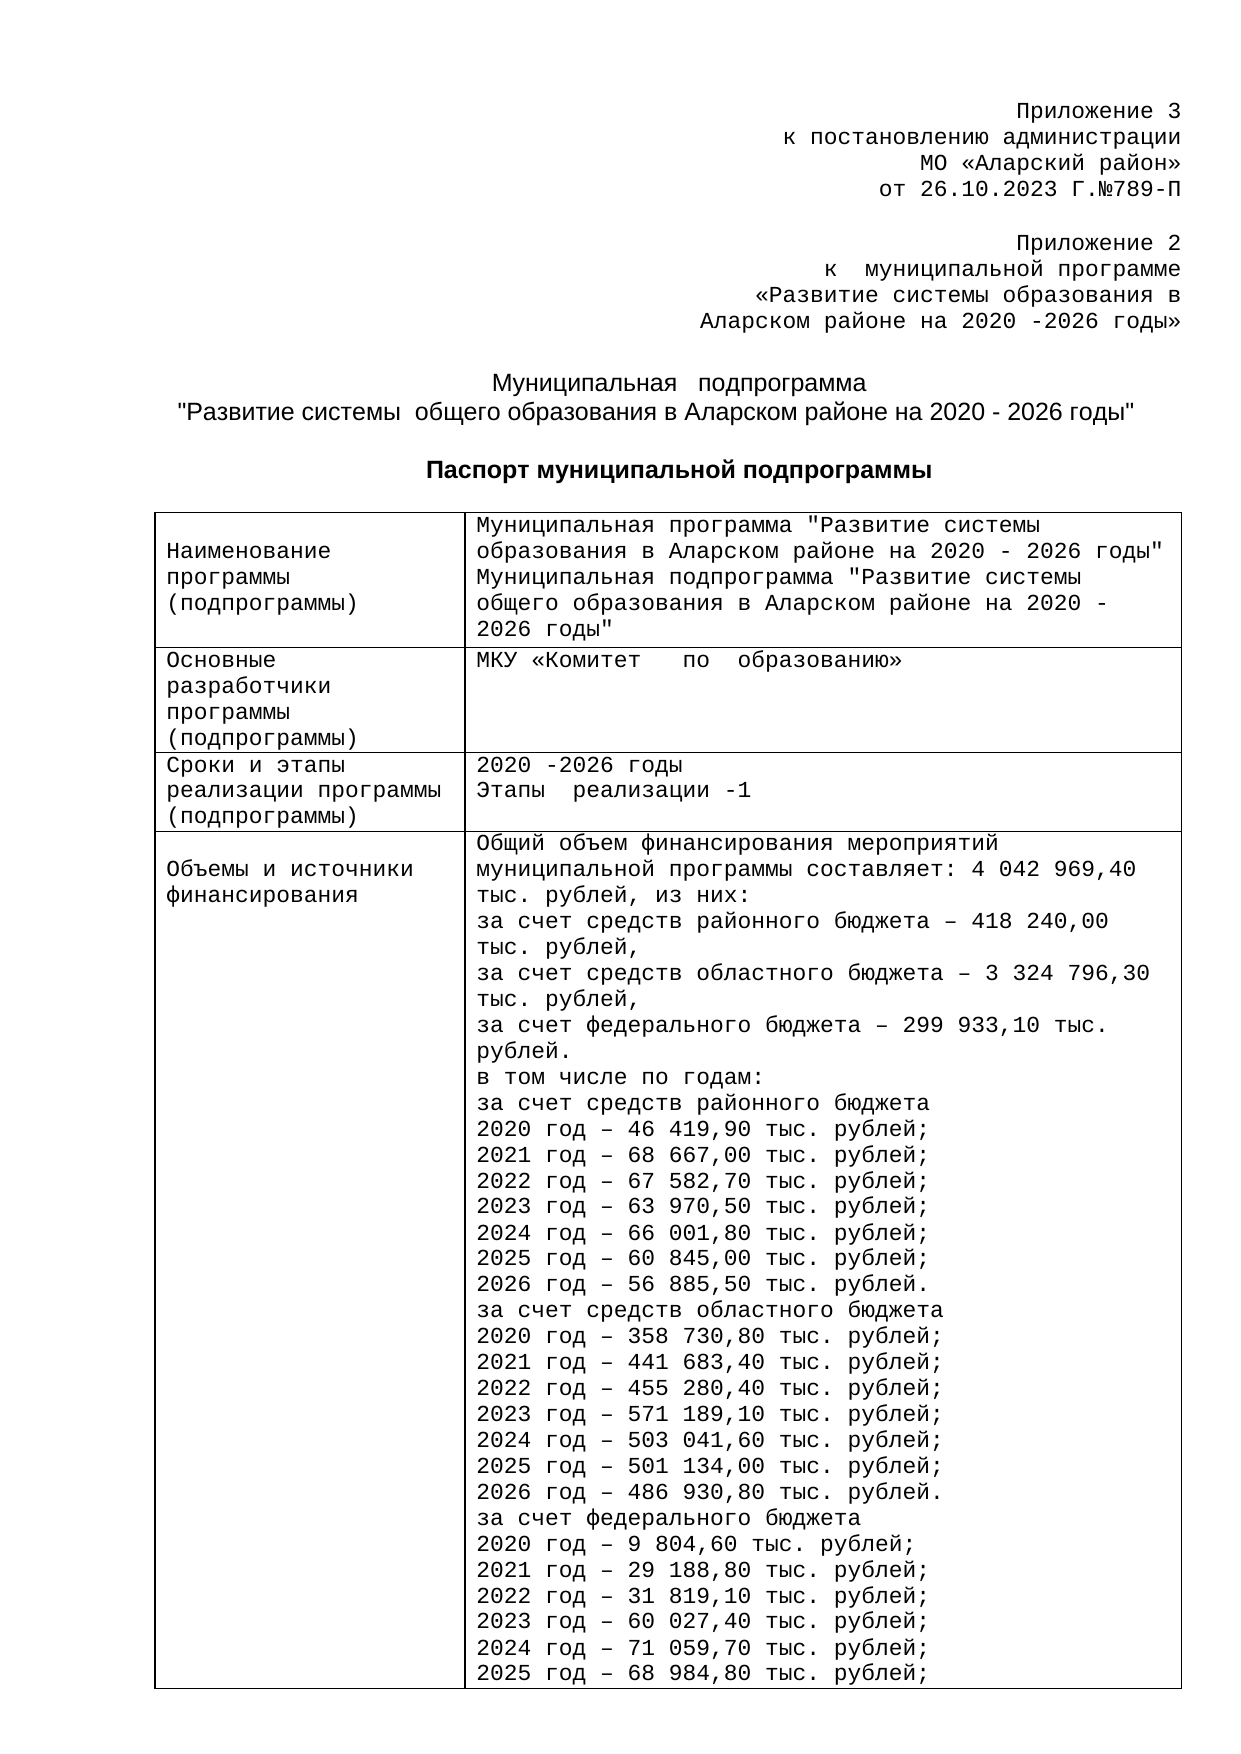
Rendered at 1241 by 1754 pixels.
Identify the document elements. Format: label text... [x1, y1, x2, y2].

text Аларском районе на 2020 -2026 годы» [177, 309, 1181, 335]
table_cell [466, 832, 1181, 1688]
text «Развитие системы образования в [177, 283, 1181, 309]
text Приложение 3 [177, 100, 1181, 126]
text от 26.10.2023 Г.№789-П [177, 178, 1181, 203]
text "Развитие системы общего образования в Аларском районе на 2020 - 2026 годы" [177, 397, 1181, 426]
text Паспорт муниципальной подпрограммы [177, 454, 1181, 483]
table_cell Основные разработчики программы (подпрограммы) [156, 648, 464, 752]
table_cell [156, 832, 464, 1688]
table_cell МКУ «Комитет по образованию» [466, 648, 1181, 752]
table_header Муниципальная программа "Развитие системы образования в Аларском районе на 2020 - 2026 годы" Муниципальная подпрограмма "Развитие системы общего образования в Аларском районе на 2020 - 2026 годы" [466, 513, 1181, 647]
text к постановлению администрации [177, 126, 1181, 152]
text Муниципальная подпрограмма [177, 368, 1181, 397]
table_cell 2020 -2026 годы Этапы реализации -1 [466, 753, 1181, 831]
text Приложение 2 к муниципальной программе [177, 232, 1181, 283]
table_header Наименование программы (подпрограммы) [156, 513, 464, 647]
table_cell Сроки и этапы реализации программы (подпрограммы) [156, 753, 464, 831]
text МО «Аларский район» [177, 152, 1181, 178]
